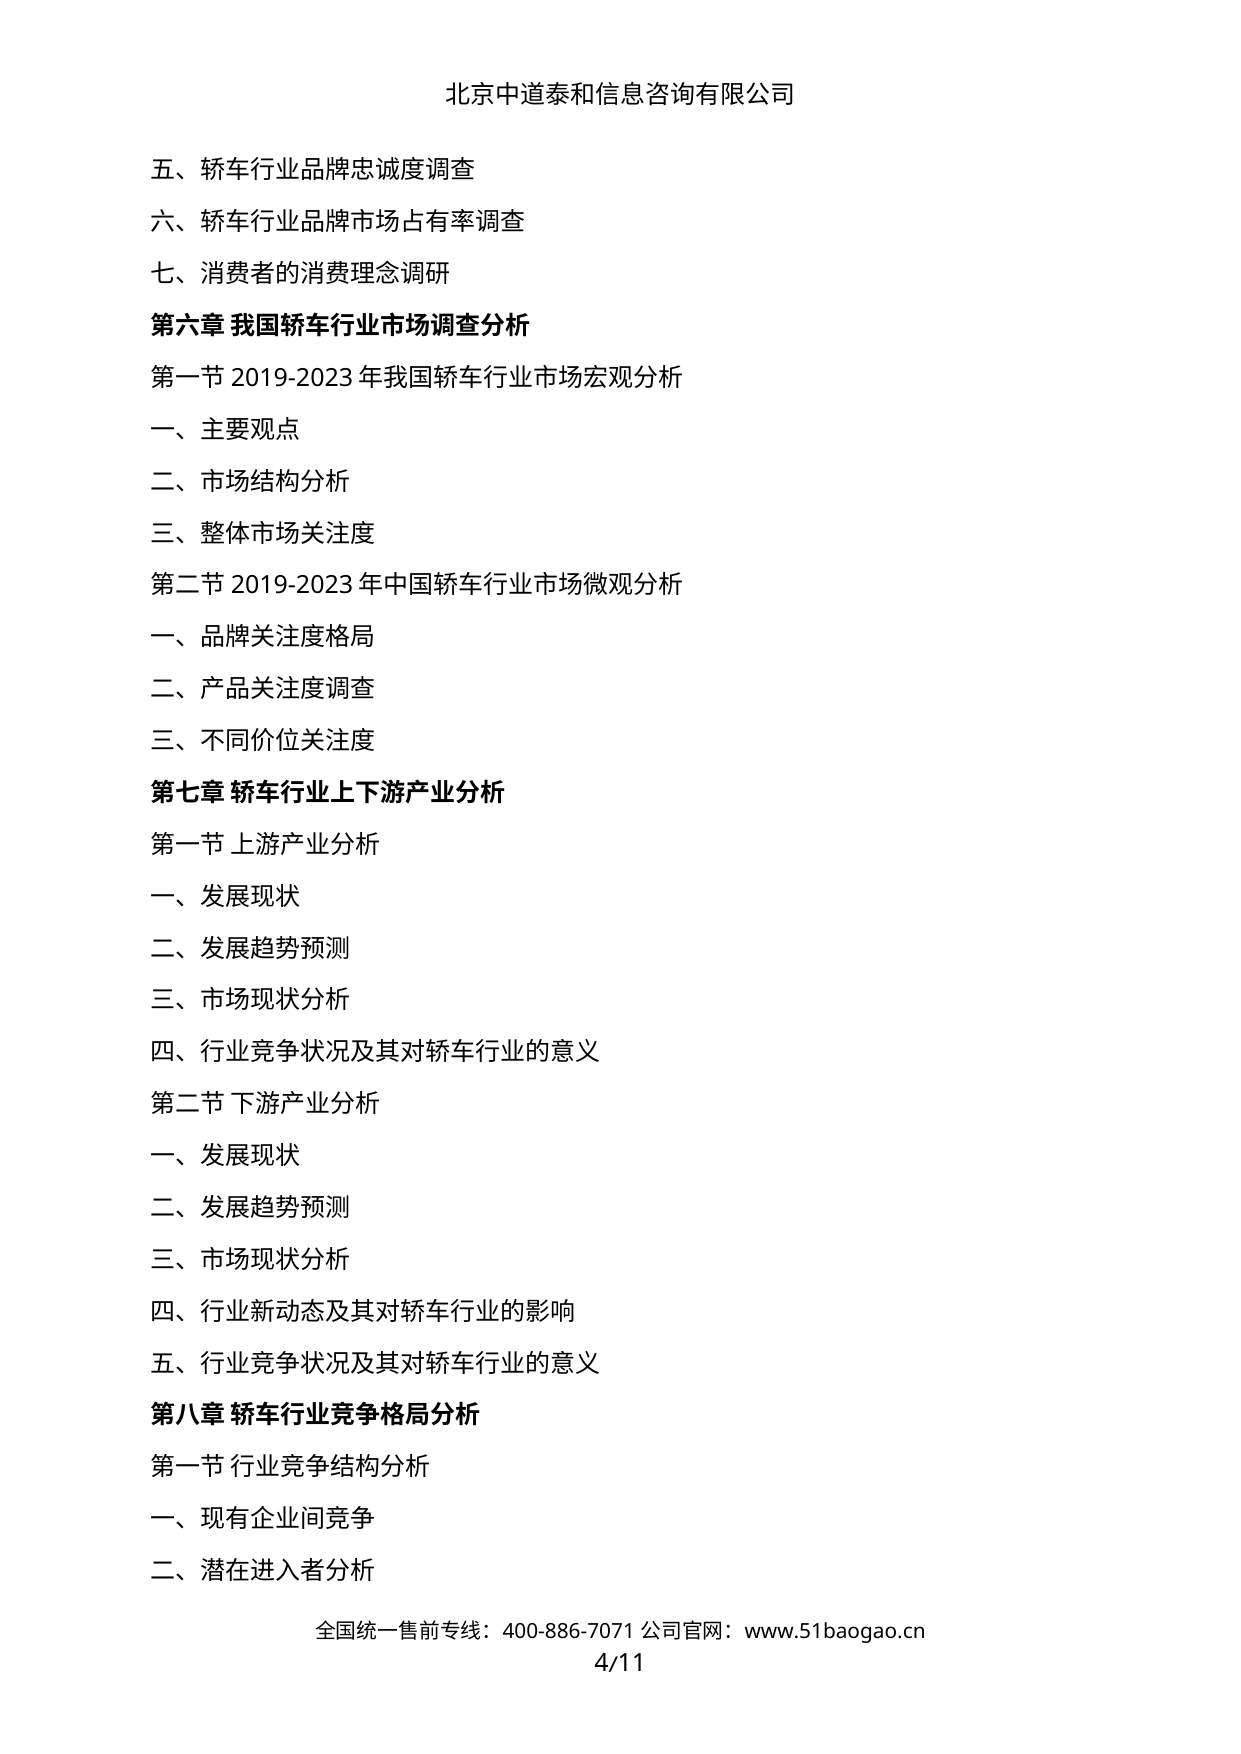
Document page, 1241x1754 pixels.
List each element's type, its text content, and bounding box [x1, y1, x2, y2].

text 五、行业竞争状况及其对轿车行业的意义 [150, 1343, 1090, 1379]
text 第一节 上游产业分析 [150, 824, 1090, 861]
text 一、现有企业间竞争 [150, 1499, 1090, 1535]
text 三、市场现状分析 [150, 1239, 1090, 1276]
text 三、整体市场关注度 [150, 513, 1090, 549]
text 六、轿车行业品牌市场占有率调查 [150, 202, 1090, 238]
text 三、不同价位关注度 [150, 721, 1090, 757]
text 第一节 2019-2023年我国轿车行业市场宏观分析 [150, 357, 1090, 394]
text 四、行业竞争状况及其对轿车行业的意义 [150, 1032, 1090, 1068]
text 七、消费者的消费理念调研 [150, 254, 1090, 290]
text 一、发展现状 [150, 1136, 1090, 1172]
text 二、产品关注度调查 [150, 669, 1090, 705]
text 二、发展趋势预测 [150, 1187, 1090, 1224]
text 一、主要观点 [150, 409, 1090, 446]
text 第六章 我国轿车行业市场调查分析 [150, 306, 1090, 342]
text 第一节 行业竞争结构分析 [150, 1447, 1090, 1483]
text 五、轿车行业品牌忠诚度调查 [150, 150, 1090, 186]
text 第二节 2019-2023年中国轿车行业市场微观分析 [150, 565, 1090, 601]
text 一、发展现状 [150, 876, 1090, 912]
text 二、发展趋势预测 [150, 928, 1090, 964]
text 第八章 轿车行业竞争格局分析 [150, 1395, 1090, 1431]
text 四、行业新动态及其对轿车行业的影响 [150, 1291, 1090, 1327]
text 第二节 下游产业分析 [150, 1084, 1090, 1120]
text 第七章 轿车行业上下游产业分析 [150, 772, 1090, 809]
text 三、市场现状分析 [150, 980, 1090, 1016]
text 一、品牌关注度格局 [150, 617, 1090, 653]
text 二、潜在进入者分析 [150, 1551, 1090, 1587]
text 二、市场结构分析 [150, 461, 1090, 497]
